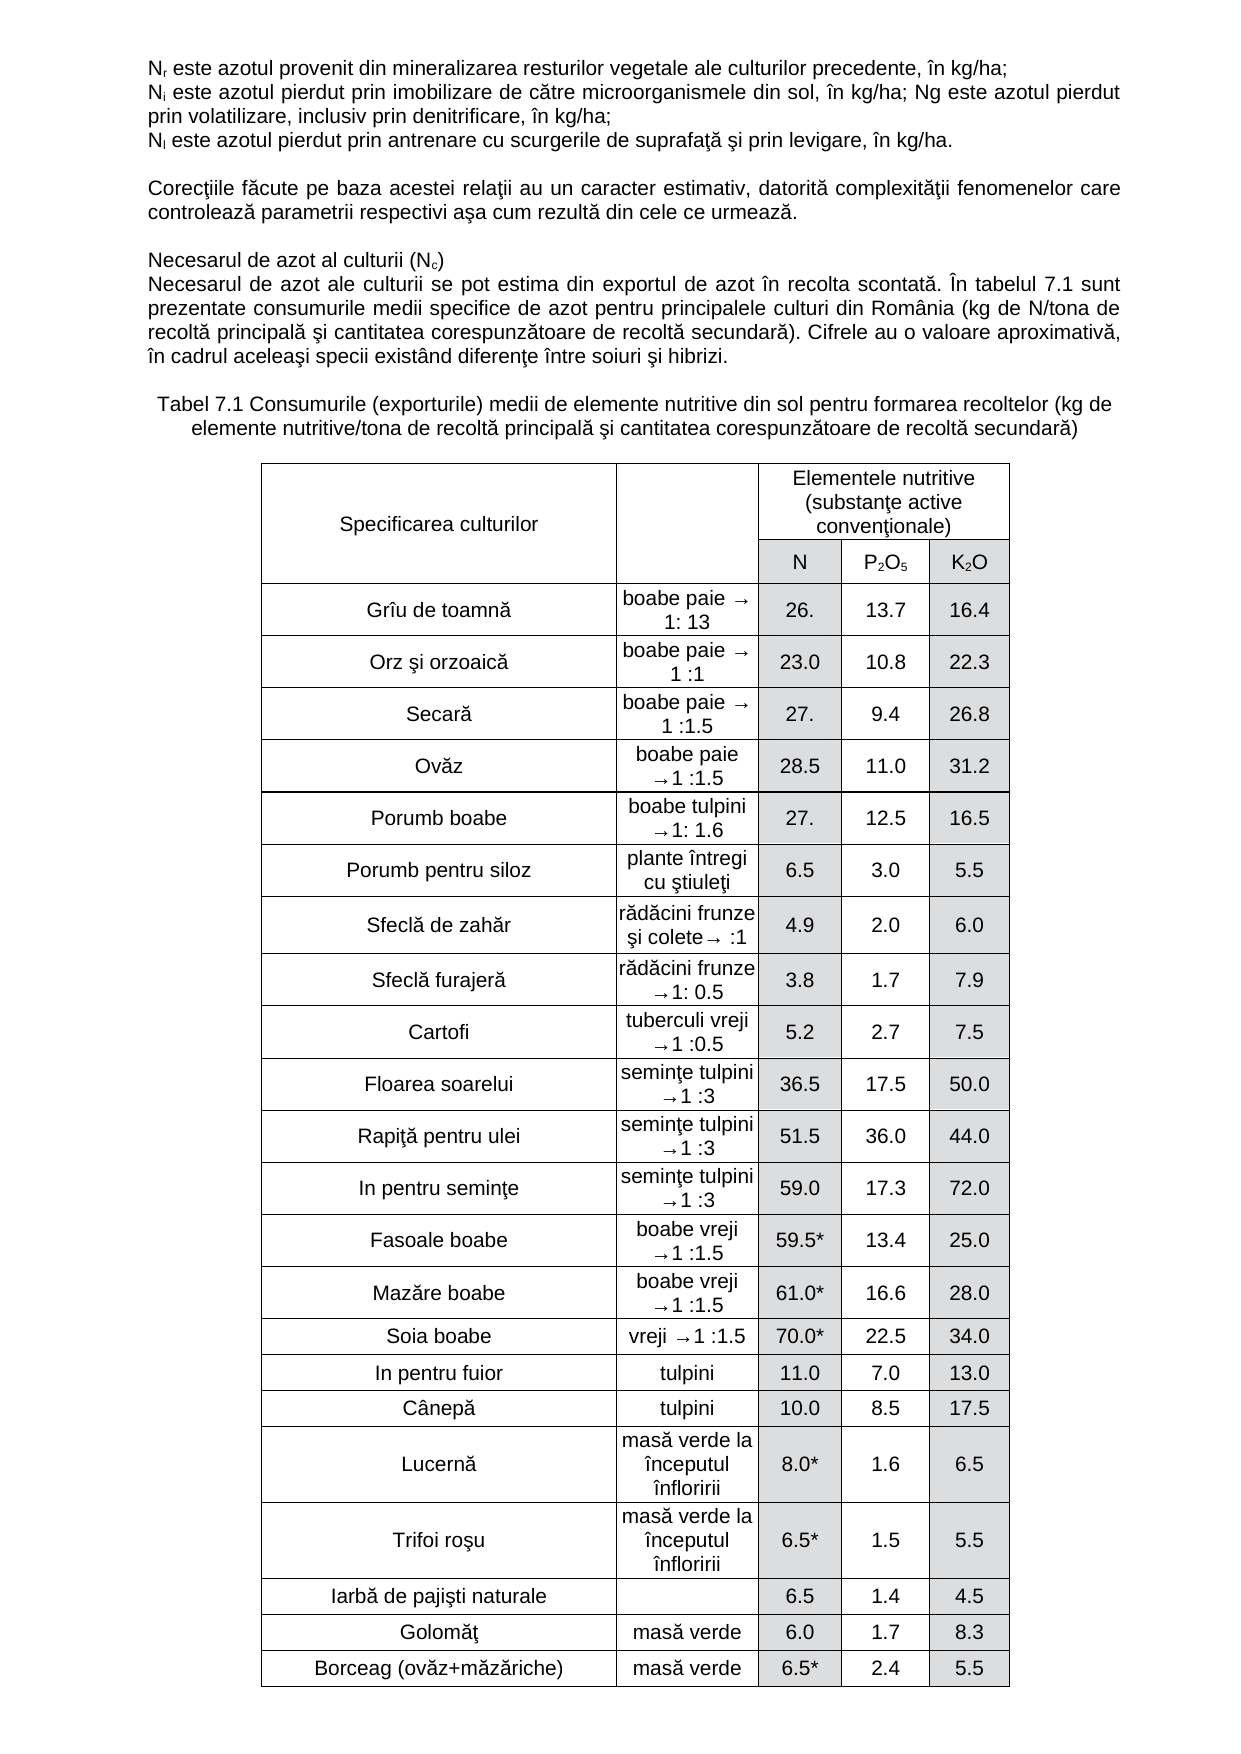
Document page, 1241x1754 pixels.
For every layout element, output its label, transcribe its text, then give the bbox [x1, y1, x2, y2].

table_cell boabe paie → 1 :1.5 [617, 688, 758, 739]
table_cell rădăcini frunze şi colete→ :1 [617, 897, 758, 953]
table_cell 6.5 [759, 1579, 841, 1614]
table_cell Sfeclă furajeră [262, 954, 616, 1005]
table_cell Rapiţă pentru ulei [262, 1111, 616, 1162]
table_cell 9.4 [842, 688, 929, 739]
table_cell [617, 1579, 758, 1614]
table_cell In pentru fuior [262, 1355, 616, 1390]
table_cell boabe tulpini →1: 1.6 [617, 793, 758, 843]
table_cell Golomăţ [262, 1615, 616, 1650]
table_header [617, 464, 758, 583]
table_cell 1.7 [842, 954, 929, 1005]
table_cell 28.0 [930, 1267, 1009, 1318]
table_cell tuberculi vreji →1 :0.5 [617, 1006, 758, 1057]
table_cell 70.0* [759, 1319, 841, 1354]
table_cell Fasoale boabe [262, 1215, 616, 1266]
table_cell Iarbă de pajişti naturale [262, 1579, 616, 1614]
table_cell masă verde la începutul înfloririi [617, 1427, 758, 1502]
table_cell 11.0 [842, 740, 929, 791]
text Nr este azotul provenit din mineralizarea resturilor vegetale ale culturilor precedente, în kg/ha; [148, 56, 1122, 80]
table_cell boabe vreji →1 :1.5 [617, 1267, 758, 1318]
table_cell 16.6 [842, 1267, 929, 1318]
table_cell 3.0 [842, 845, 929, 896]
table_cell plante întregi cu ştiuleţi [617, 845, 758, 896]
text Nl este azotul pierdut prin antrenare cu scurgerile de suprafaţă şi prin levigare, în kg/ha. [148, 128, 1122, 152]
table_cell 36.0 [842, 1111, 929, 1162]
table_cell Cartofi [262, 1006, 616, 1057]
table_cell 27. [759, 688, 841, 739]
table_cell 6.5 [759, 845, 841, 896]
table_cell 13.4 [842, 1215, 929, 1266]
table_cell 17.5 [930, 1391, 1009, 1426]
table_cell 28.5 [759, 740, 841, 791]
table_cell masă verde [617, 1651, 758, 1686]
table_cell 2.4 [842, 1651, 929, 1686]
table_cell 26.8 [930, 688, 1009, 739]
text Necesarul de azot al culturii (Nc) [148, 248, 1122, 272]
table_cell Sfeclă de zahăr [262, 897, 616, 953]
table_cell 34.0 [930, 1319, 1009, 1354]
table_cell 51.5 [759, 1111, 841, 1162]
table_cell 2.7 [842, 1006, 929, 1057]
table_cell 1.5 [842, 1503, 929, 1578]
table_cell Porumb pentru siloz [262, 845, 616, 896]
table_cell Mazăre boabe [262, 1267, 616, 1318]
table_cell Orz şi orzoaică [262, 636, 616, 687]
table_cell boabe vreji →1 :1.5 [617, 1215, 758, 1266]
table_cell tulpini [617, 1391, 758, 1426]
table_cell 27. [759, 793, 841, 843]
table_cell 5.5 [930, 1503, 1009, 1578]
table_cell P2O5 [842, 540, 929, 583]
table_cell 16.5 [930, 793, 1009, 843]
text Corecţiile făcute pe baza acestei relaţii au un caracter estimativ, datorită complexităţii fenomenelor care controlează parametrii respectivi aşa cum rezultă din cele ce urmează. [148, 176, 1122, 224]
table_cell tulpini [617, 1355, 758, 1390]
table_cell 6.0 [759, 1615, 841, 1650]
text Tabel 7.1 Consumurile (exporturile) medii de elemente nutritive din sol pentru formarea recoltelor (kg de elemente nutritive/tona de recoltă principală şi cantitatea corespunzătoare de recoltă secundară) [148, 392, 1122, 439]
table_cell 10.8 [842, 636, 929, 687]
table_cell Grîu de toamnă [262, 584, 616, 635]
table_cell Borceag (ovăz+măzăriche) [262, 1651, 616, 1686]
table_cell K2O [930, 540, 1009, 583]
table_cell 31.2 [930, 740, 1009, 791]
table_cell Secară [262, 688, 616, 739]
table_header Elementele nutritive (substanţe active convenţionale) [759, 464, 1009, 539]
table_cell 16.4 [930, 584, 1009, 635]
table_cell rădăcini frunze →1: 0.5 [617, 954, 758, 1005]
table_cell 8.0* [759, 1427, 841, 1502]
table_cell masă verde [617, 1615, 758, 1650]
table_cell 1.7 [842, 1615, 929, 1650]
table_cell 8.3 [930, 1615, 1009, 1650]
table_cell 6.0 [930, 897, 1009, 953]
table_cell vreji →1 :1.5 [617, 1319, 758, 1354]
table_cell 50.0 [930, 1059, 1009, 1109]
table_cell N [759, 540, 841, 583]
table_cell 1.4 [842, 1579, 929, 1614]
table_cell 11.0 [759, 1355, 841, 1390]
table_cell 25.0 [930, 1215, 1009, 1266]
table_cell 13.0 [930, 1355, 1009, 1390]
table_cell 5.2 [759, 1006, 841, 1057]
table_cell 3.8 [759, 954, 841, 1005]
table_cell 59.0 [759, 1163, 841, 1214]
table_cell Cânepă [262, 1391, 616, 1426]
table_cell 22.3 [930, 636, 1009, 687]
table_cell Ovăz [262, 740, 616, 791]
table_cell Soia boabe [262, 1319, 616, 1354]
table_cell 10.0 [759, 1391, 841, 1426]
table_cell 23.0 [759, 636, 841, 687]
table_cell Floarea soarelui [262, 1059, 616, 1109]
table_cell 12.5 [842, 793, 929, 843]
table_cell 6.5* [759, 1503, 841, 1578]
table_cell 6.5 [930, 1427, 1009, 1502]
table_cell boabe paie →1 :1.5 [617, 740, 758, 791]
table_cell 7.5 [930, 1006, 1009, 1057]
table_cell Lucernă [262, 1427, 616, 1502]
table_cell seminţe tulpini →1 :3 [617, 1163, 758, 1214]
table_cell 8.5 [842, 1391, 929, 1426]
table_cell 13.7 [842, 584, 929, 635]
table_cell 61.0* [759, 1267, 841, 1318]
table_cell 1.6 [842, 1427, 929, 1502]
table_cell 5.5 [930, 1651, 1009, 1686]
table_cell boabe paie → 1: 13 [617, 584, 758, 635]
table_cell In pentru seminţe [262, 1163, 616, 1214]
table_cell 72.0 [930, 1163, 1009, 1214]
table_cell 44.0 [930, 1111, 1009, 1162]
table_header Specificarea culturilor [262, 464, 616, 583]
table_cell 59.5* [759, 1215, 841, 1266]
table_cell 2.0 [842, 897, 929, 953]
table_cell seminţe tulpini →1 :3 [617, 1059, 758, 1109]
table_cell 36.5 [759, 1059, 841, 1109]
table_cell 7.0 [842, 1355, 929, 1390]
table_cell 26. [759, 584, 841, 635]
table_cell Trifoi roşu [262, 1503, 616, 1578]
table_cell 5.5 [930, 845, 1009, 896]
table_cell Porumb boabe [262, 793, 616, 843]
table_cell 22.5 [842, 1319, 929, 1354]
table_cell 6.5* [759, 1651, 841, 1686]
table_cell 7.9 [930, 954, 1009, 1005]
text Ni este azotul pierdut prin imobilizare de către microorganismele din sol, în kg/ha; Ng este azotul pierdut prin volatilizare, inclusiv prin denitrificare, în kg/ha; [148, 80, 1122, 128]
table_cell seminţe tulpini →1 :3 [617, 1111, 758, 1162]
table_cell 17.5 [842, 1059, 929, 1109]
table_cell 17.3 [842, 1163, 929, 1214]
table_cell boabe paie → 1 :1 [617, 636, 758, 687]
table_cell 4.9 [759, 897, 841, 953]
text Necesarul de azot ale culturii se pot estima din exportul de azot în recolta scontată. În tabelul 7.1 sunt prezentate consumurile medii specifice de azot pentru principalele culturi din România (kg de N/tona de recoltă principală şi cantitatea corespunzătoare de recoltă secundară). Cifrele au o valoare aproximativă, în cadrul aceleaşi specii existând diferenţe între soiuri şi hibrizi. [148, 272, 1122, 368]
table_cell 4.5 [930, 1579, 1009, 1614]
table_cell masă verde la începutul înfloririi [617, 1503, 758, 1578]
